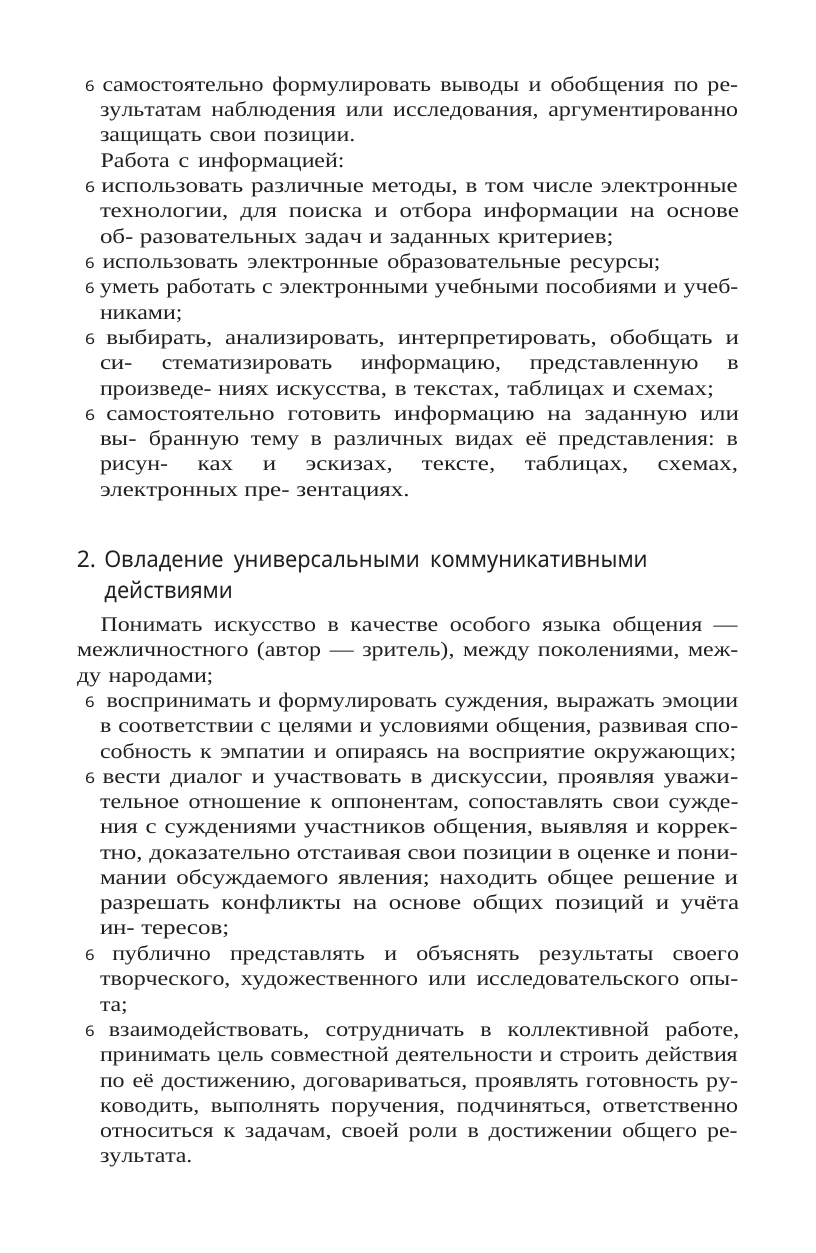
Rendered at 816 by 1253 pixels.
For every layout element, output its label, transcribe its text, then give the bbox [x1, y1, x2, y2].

text 6 взаимодействовать, сотрудничать в коллективной работе, принимать цель совместной деятельности и строить действия по её достижению, договариваться, проявлять готовность ру- ководить, выполнять поручения, подчиняться, ответственно относиться к задачам, своей роли в достижении общего ре- зультата. [85, 1017, 739, 1167]
text 6 уметь работать с электронными учебными пособиями и учеб- никами; [85, 274, 739, 324]
text 6 выбирать, анализировать, интерпретировать, обобщать и си- стематизировать информацию, представленную в произведе- ниях искусства, в текстах, таблицах и схемах; [85, 325, 739, 399]
text 6 использовать различные методы, в том числе электронные технологии, для поиска и отбора информации на основе об- разовательных задач и заданных критериев; [85, 173, 739, 248]
text 6 самостоятельно формулировать выводы и обобщения по ре- зультатам наблюдения или исследования, аргументированно защищать свои позиции. [85, 72, 739, 146]
text 6 воспринимать и формулировать суждения, выражать эмоции в соответствии с целями и условиями общения, развивая спо- собность к эмпатии и опираясь на восприятие окружающих; [85, 688, 739, 763]
text 6 вести диалог и участвовать в дискуссии, проявляя уважи- тельное отношение к оппонентам, сопоставлять свои сужде- ния с суждениями участников общения, выявляя и коррек- тно, доказательно отстаивая свои позиции в оценке и пони- мании обсуждаемого явления; находить общее решение и разрешать конфликты на основе общих позиций и учёта ин- тересов; [85, 764, 739, 939]
text Понимать искусство в качестве особого языка общения — межличностного (автор — зритель), между поколениями, меж- ду народами; [77, 612, 739, 687]
text 6 использовать электронные образовательные ресурсы; [85, 249, 751, 273]
text 6 самостоятельно готовить информацию на заданную или вы- бранную тему в различных видах её представления: в рисун- ках и эскизах, тексте, таблицах, схемах, электронных пре- зентациях. [85, 401, 739, 501]
text 6 публично представлять и объяснять результаты своего творческого, художественного или исследовательского опы- та; [85, 941, 739, 1016]
text Работа с информацией: [100, 148, 751, 172]
subtitle Овладение универсальными коммуникативными действиями [77, 543, 751, 605]
